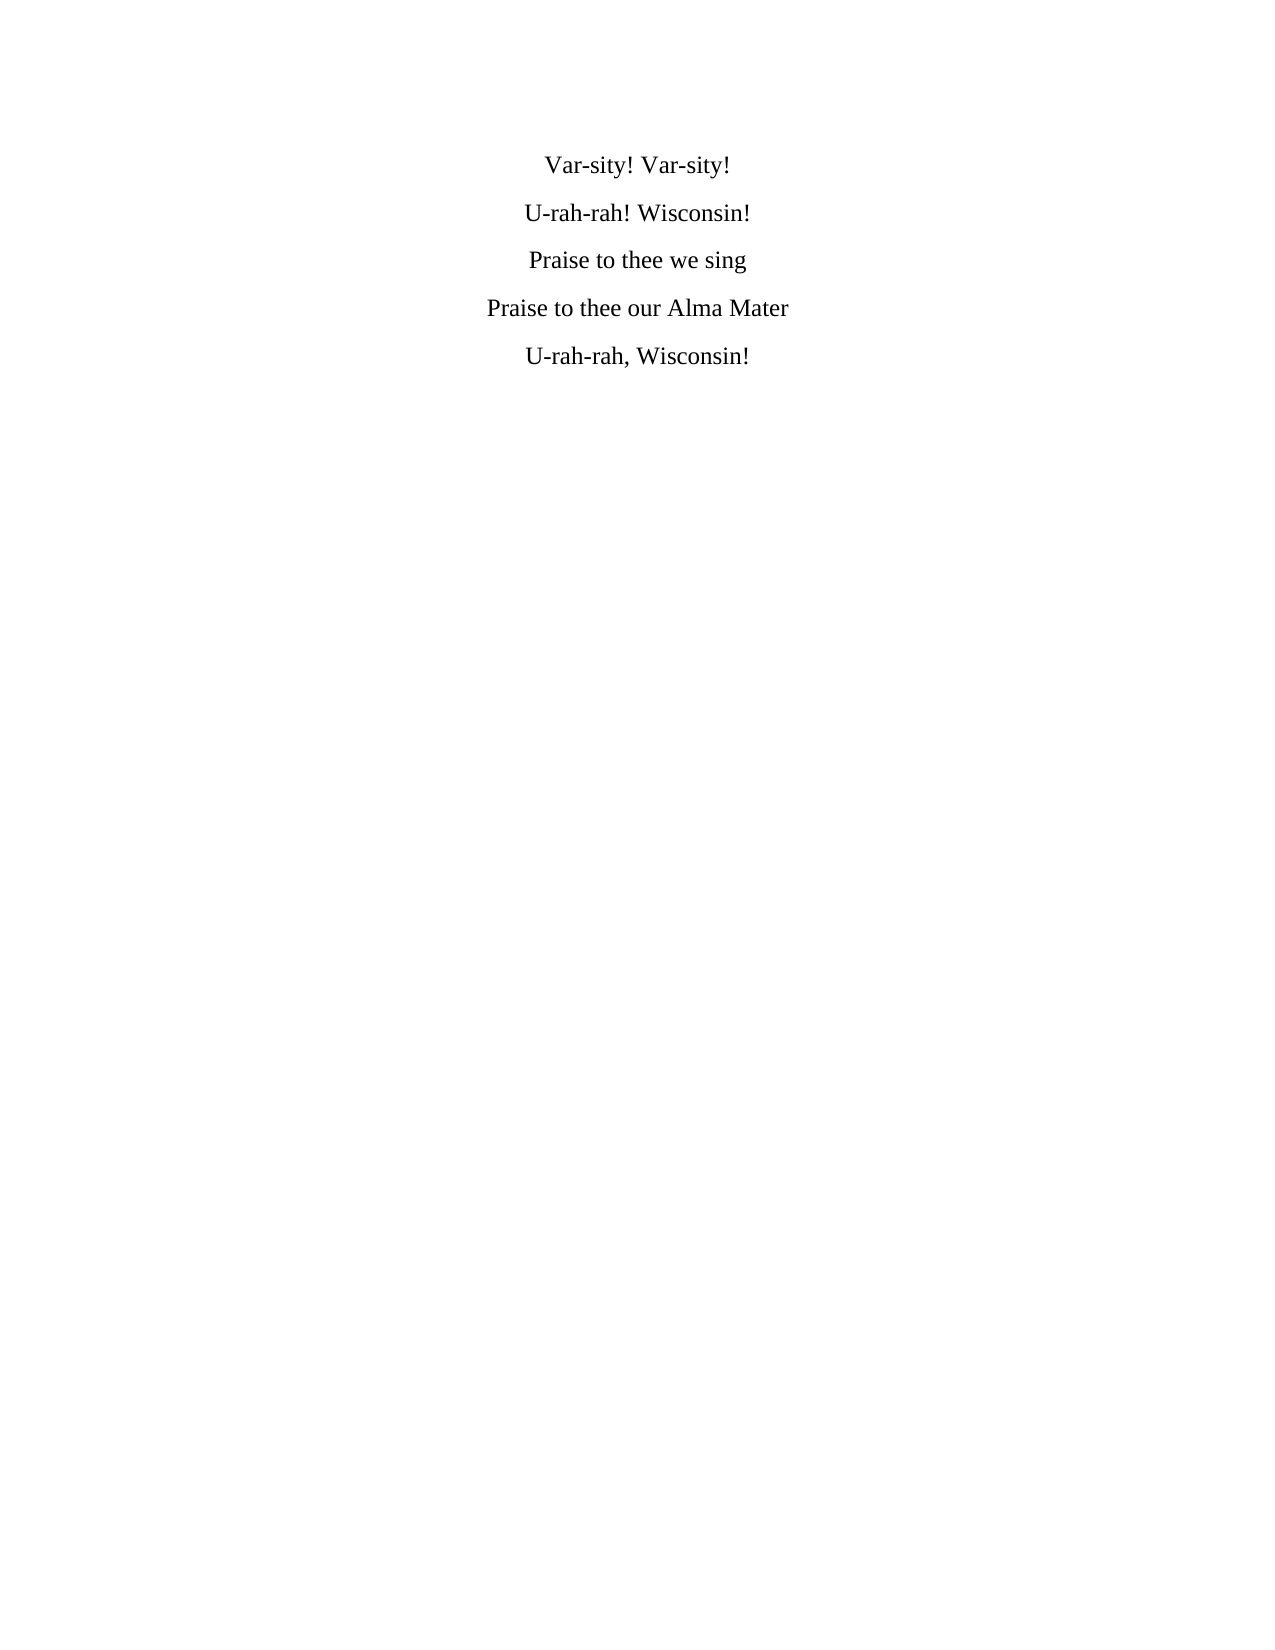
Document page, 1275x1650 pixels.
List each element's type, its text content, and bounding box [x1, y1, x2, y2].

text Praise to thee we sing [150, 245, 1125, 274]
text Var-sity! Var-sity! [150, 150, 1125, 179]
text Praise to thee our Alma Mater [150, 293, 1125, 322]
text U-rah-rah! Wisconsin! [150, 198, 1125, 226]
text U-rah-rah, Wisconsin! [150, 341, 1125, 369]
